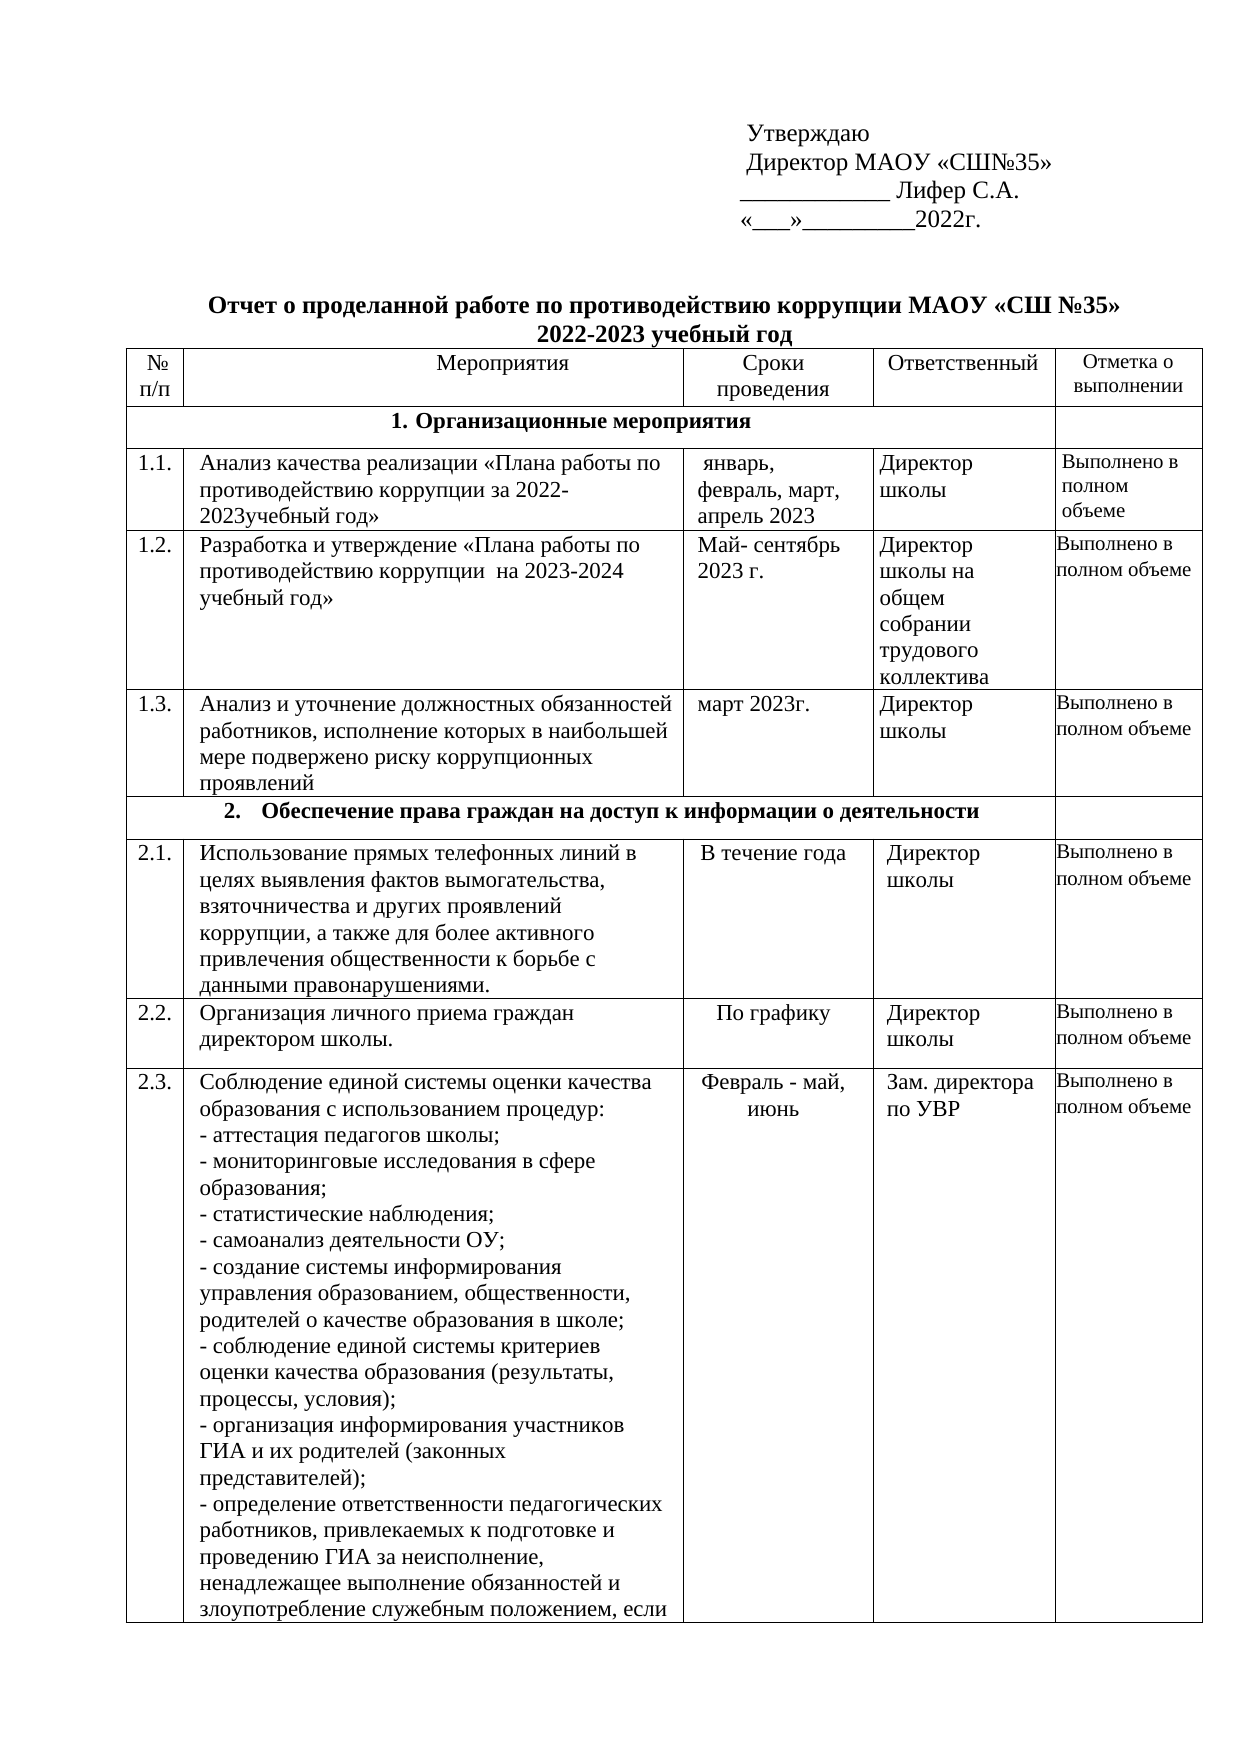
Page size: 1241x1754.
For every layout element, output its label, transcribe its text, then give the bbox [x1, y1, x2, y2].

table_cell Разработка и утверждение «Плана работы по противодействию коррупции на 2023-2024 учебный год» [184, 531, 683, 689]
table_cell Директор школы [874, 999, 1055, 1067]
table_cell Выполнено в полном объеме [1056, 840, 1202, 998]
table_cell Директор школы [874, 840, 1055, 998]
text «___»_________2022г. [177, 204, 1152, 233]
table_header № п/п [127, 349, 183, 406]
table_cell Организационные мероприятия [127, 407, 1055, 448]
text 2022-2023 учебный год [177, 319, 1152, 348]
table_cell В течение года [684, 840, 873, 998]
text Отчет о проделанной работе по противодействию коррупции МАОУ «СШ №35» [177, 291, 1152, 319]
text Директор МАОУ «СШ№35» [177, 147, 1152, 176]
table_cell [874, 1069, 1055, 1622]
table_header Сроки проведения [684, 349, 873, 406]
table_cell Май- сентябрь 2023 г. [684, 531, 873, 689]
table_cell 1.3. [127, 690, 183, 796]
text ____________ Лифер С.А. [177, 176, 1152, 204]
text Утверждаю [177, 118, 1152, 147]
table_cell Выполнено в полном объеме [1056, 449, 1202, 530]
table_header Отметка о выполнении [1056, 349, 1202, 406]
table_cell март 2023г. [684, 690, 873, 796]
table_cell Февраль - май, июнь [684, 1069, 873, 1622]
table_cell [1056, 407, 1202, 448]
table_cell Выполнено в полном объеме [1056, 999, 1202, 1067]
table_cell Анализ качества реализации «Плана работы по противодействию коррупции за 2022- 2023учебный год» [184, 449, 683, 530]
table_cell Выполнено в полном объеме [1056, 690, 1202, 796]
table_cell Выполнено в полном объеме [1056, 531, 1202, 689]
table_cell Директор школы на общем собрании трудового коллектива [874, 531, 1055, 689]
table_cell Анализ и уточнение должностных обязанностей работников, исполнение которых в наибольшей мере подвержено риску коррупционных проявлений [184, 690, 683, 796]
table_header Мероприятия [184, 349, 683, 406]
table_cell Директор школы [874, 690, 1055, 796]
table_cell 1.1. [127, 449, 183, 530]
table_cell [1056, 797, 1202, 838]
table_cell Обеспечение права граждан на доступ к информации о деятельности [127, 797, 1055, 838]
table_cell 2.3. [127, 1069, 183, 1622]
table_cell 2.1. [127, 840, 183, 998]
table_cell Организация личного приема граждан директором школы. [184, 999, 683, 1067]
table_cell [1056, 1069, 1202, 1622]
table_cell Использование прямых телефонных линий в целях выявления фактов вымогательства, взяточничества и других проявлений коррупции, а также для более активного привлечения общественности к борьбе с данными правонарушениями. [184, 840, 683, 998]
table_cell По графику [684, 999, 873, 1067]
table_header Ответственный [874, 349, 1055, 406]
table_cell Директор школы [874, 449, 1055, 530]
table_cell 1.2. [127, 531, 183, 689]
table_cell 2.2. [127, 999, 183, 1067]
table_cell январь, февраль, март, апрель 2023 [684, 449, 873, 530]
